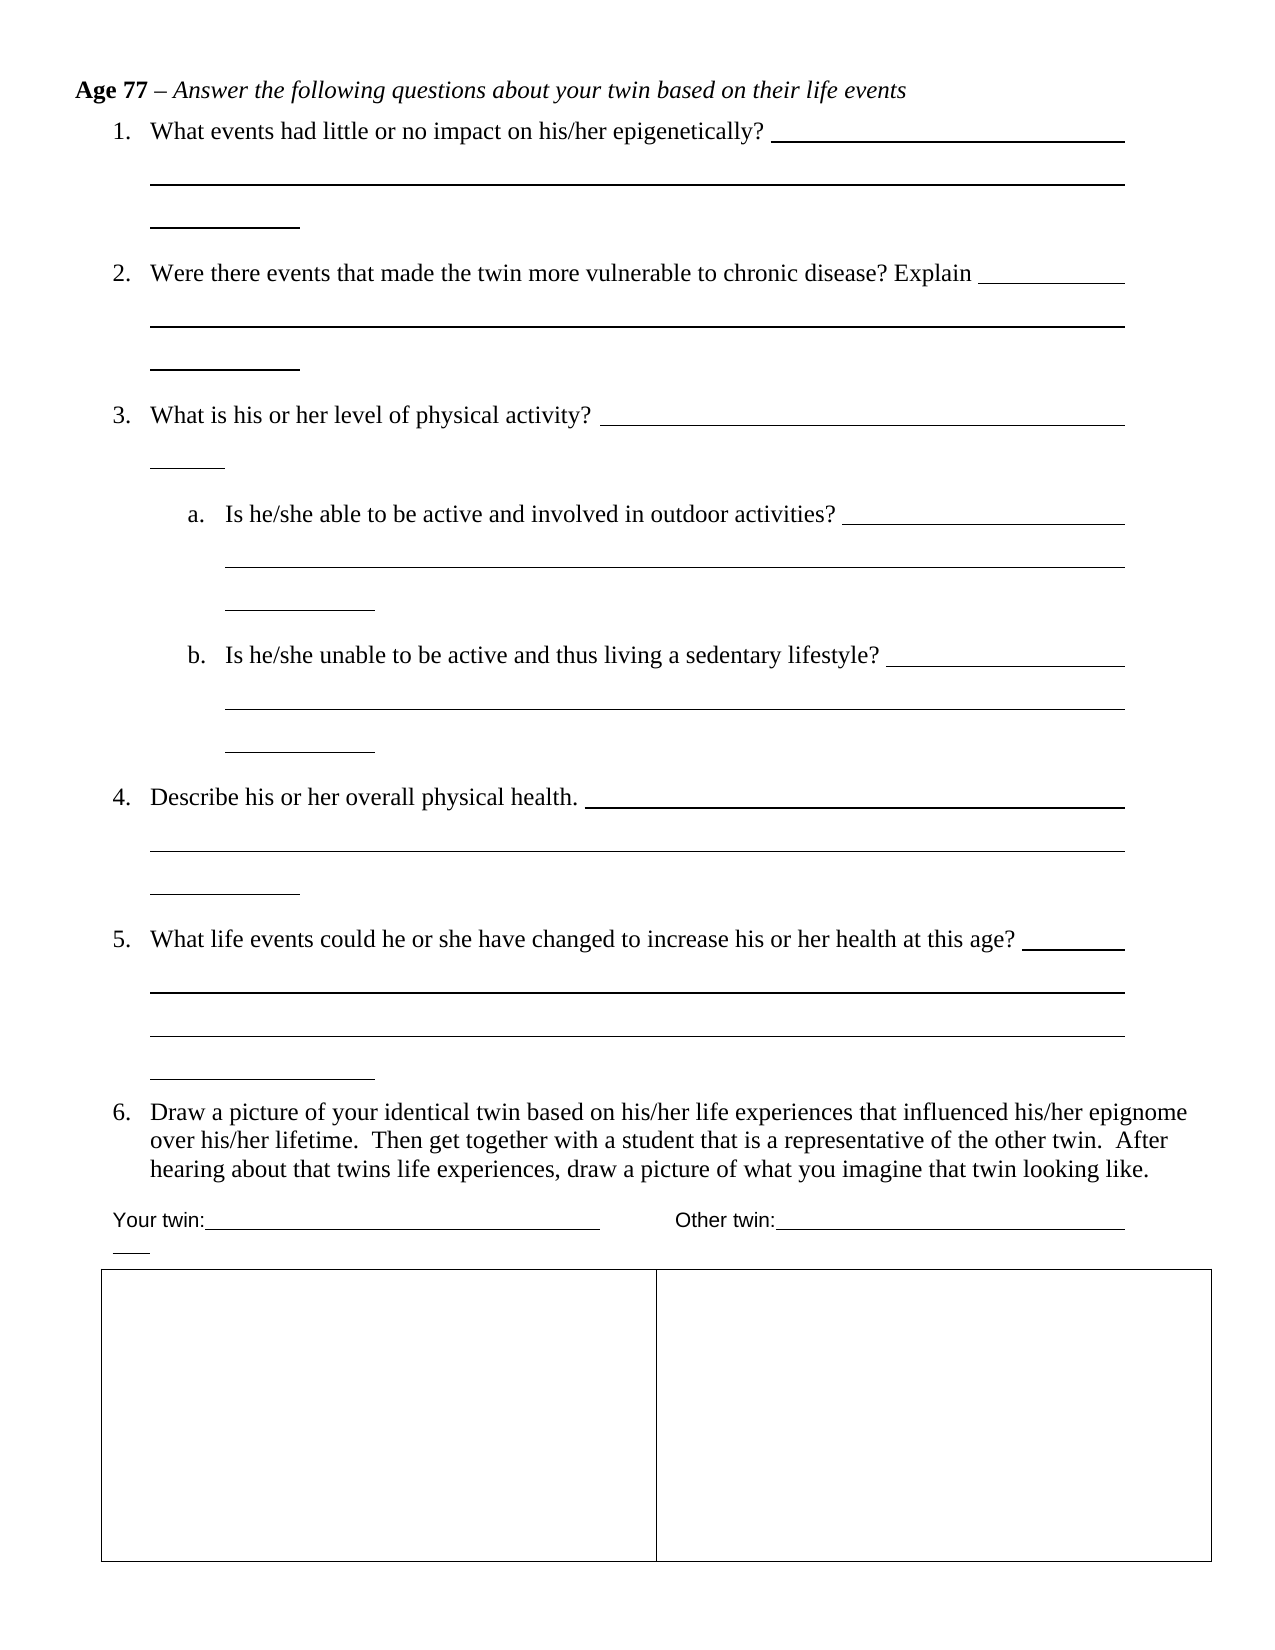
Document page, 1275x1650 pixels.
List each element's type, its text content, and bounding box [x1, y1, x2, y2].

table_header [657, 1270, 1211, 1561]
text Your twin: Other twin: [112, 1208, 1200, 1256]
table_header [102, 1270, 656, 1561]
list What life events could he or she have changed to increase his or her health at this age? [112, 924, 1200, 1082]
list Is he/she able to be active and involved in outdoor activities? [187, 499, 1200, 614]
list Draw a picture of your identical twin based on his/her life experiences that influenced his/her epignome over his/her lifetime. Then get together with a student that is a representative of the other twin. After hearing about that twins life experiences, draw a picture of what you imagine that twin looking like. [112, 1097, 1200, 1183]
list What events had little or no impact on his/her epigenetically? [112, 116, 1200, 231]
text Age 77 – Answer the following questions about your twin based on their life events [75, 75, 1200, 104]
list Is he/she unable to be active and thus living a sedentary lifestyle? [187, 641, 1200, 756]
list What is his or her level of physical activity? [112, 400, 1200, 472]
list Were there events that made the twin more vulnerable to chronic disease? Explain [112, 258, 1200, 373]
list Describe his or her overall physical health. [112, 782, 1200, 897]
